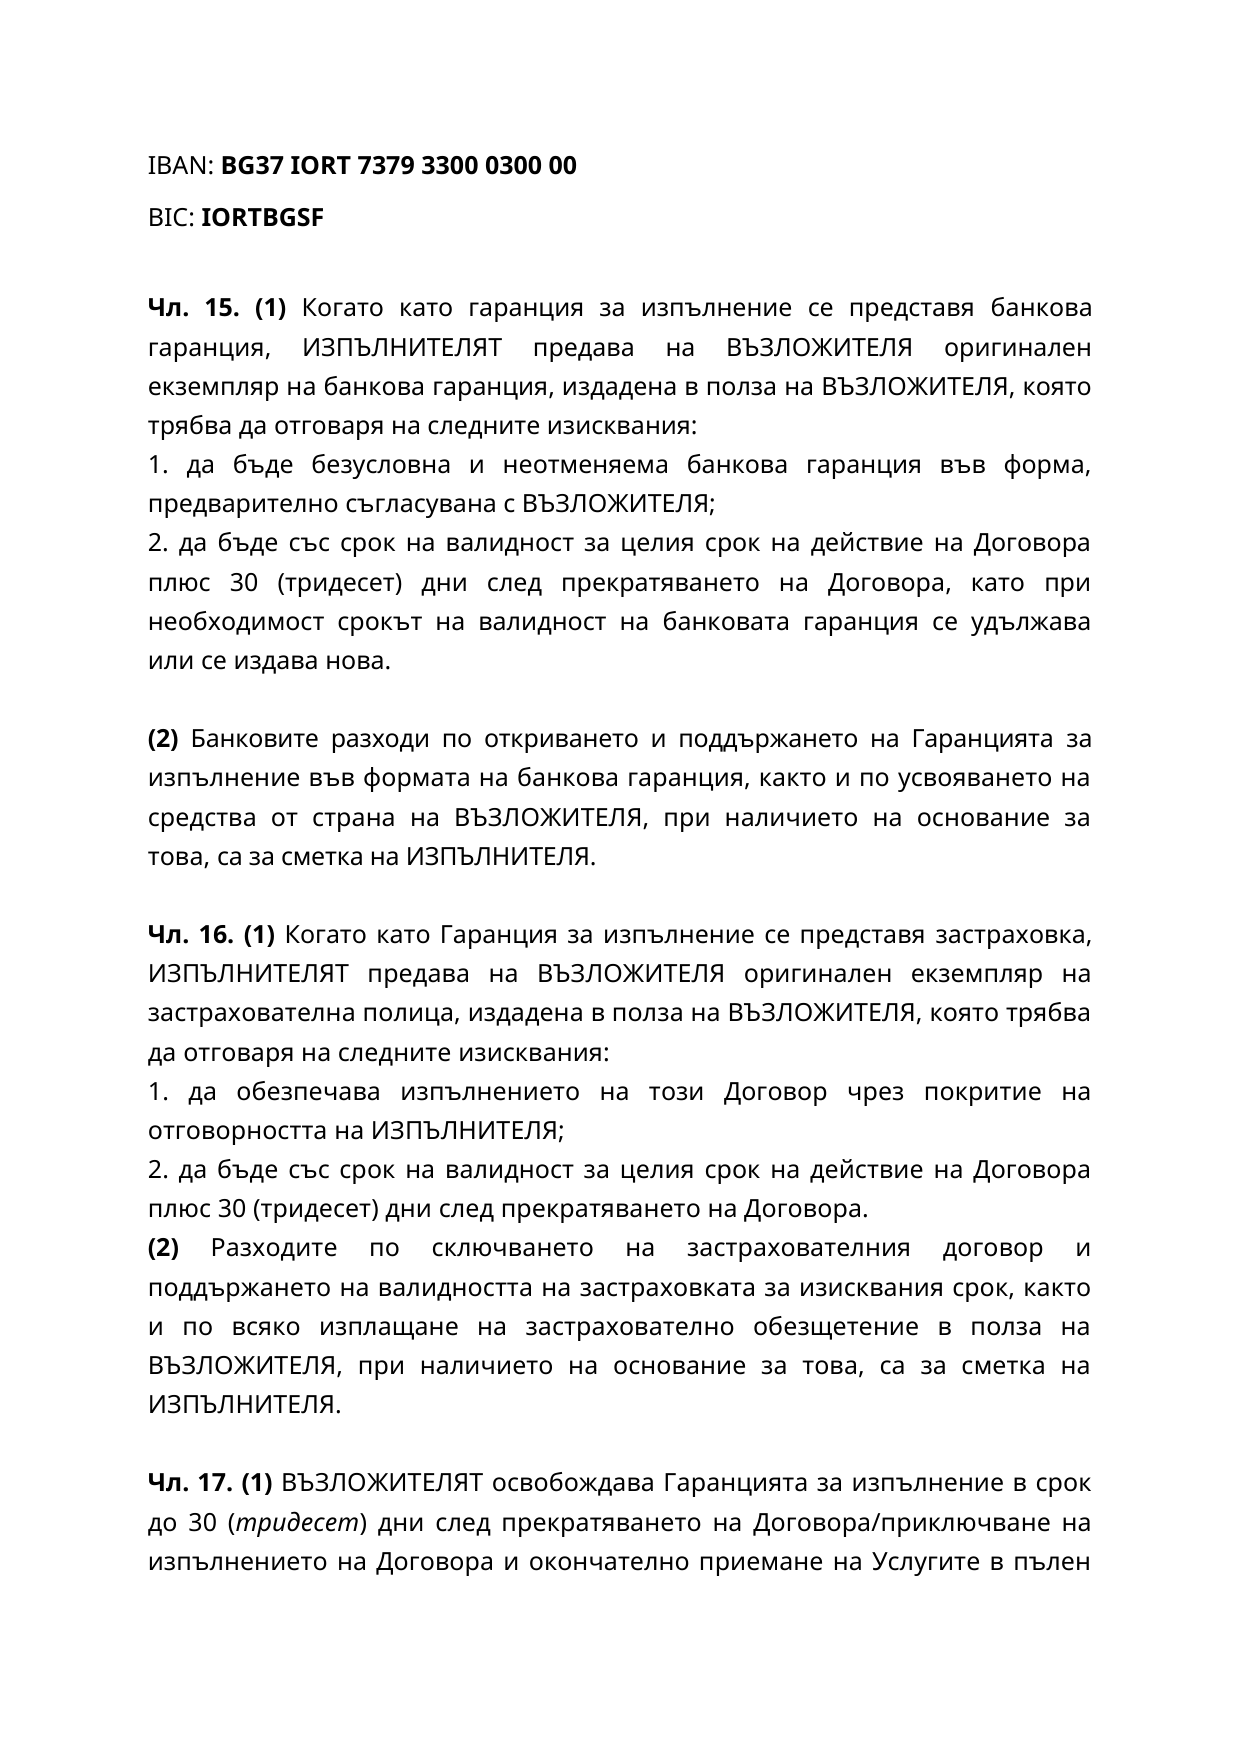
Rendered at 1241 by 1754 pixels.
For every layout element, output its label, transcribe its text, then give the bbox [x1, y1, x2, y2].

text (2) Банковите разходи по откриването и поддържането на Гаранцията за изпълнение във формата на банкова гаранция, както и по усвояването на средства от страна на ВЪЗЛОЖИТЕЛЯ, при наличието на основание за това, са за сметка на ИЗПЪЛНИТЕЛЯ. [148, 721, 1093, 872]
text 2. да бъде със срок на валидност за целия срок на действие на Договора плюс 30 (тридесет) дни след прекратяването на Договора, като при необходимост срокът на валидност на банковата гаранция се удължава или се издава нова. [148, 525, 1093, 677]
text 1. да бъде безусловна и неотменяема банкова гаранция във форма, предварително съгласувана с ВЪЗЛОЖИТЕЛЯ; [148, 447, 1093, 520]
text BIC: IORTBGSF [148, 199, 1093, 233]
text 1. да обезпечава изпълнението на този Договор чрез покритие на отговорността на ИЗПЪЛНИТЕЛЯ; [148, 1073, 1093, 1147]
text 2. да бъде със срок на валидност за целия срок на действие на Договора плюс 30 (тридесет) дни след прекратяването на Договора. [148, 1152, 1093, 1225]
text Чл. 15. (1) Когато като гаранция за изпълнение се представя банкова гаранция, ИЗПЪЛНИТЕЛЯТ предава на ВЪЗЛОЖИТЕЛЯ оригинален екземпляр на банкова гаранция, издадена в полза на ВЪЗЛОЖИТЕЛЯ, която трябва да отговаря на следните изисквания: [148, 290, 1093, 442]
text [148, 1465, 1093, 1577]
text IBAN: BG37 IORT 7379 3300 0300 00 [148, 148, 1093, 182]
text Чл. 16. (1) Когато като Гаранция за изпълнение се представя застраховка, ИЗПЪЛНИТЕЛЯТ предава на ВЪЗЛОЖИТЕЛЯ оригинален екземпляр на застрахователна полица, издадена в полза на ВЪЗЛОЖИТЕЛЯ, която трябва да отговаря на следните изисквания: [148, 917, 1093, 1068]
text (2) Разходите по сключването на застрахователния договор и поддържането на валидността на застраховката за изисквания срок, както и по всяко изплащане на застрахователно обезщетение в полза на ВЪЗЛОЖИТЕЛЯ, при наличието на основание за това, са за сметка на ИЗПЪЛНИТЕЛЯ. [148, 1230, 1093, 1421]
